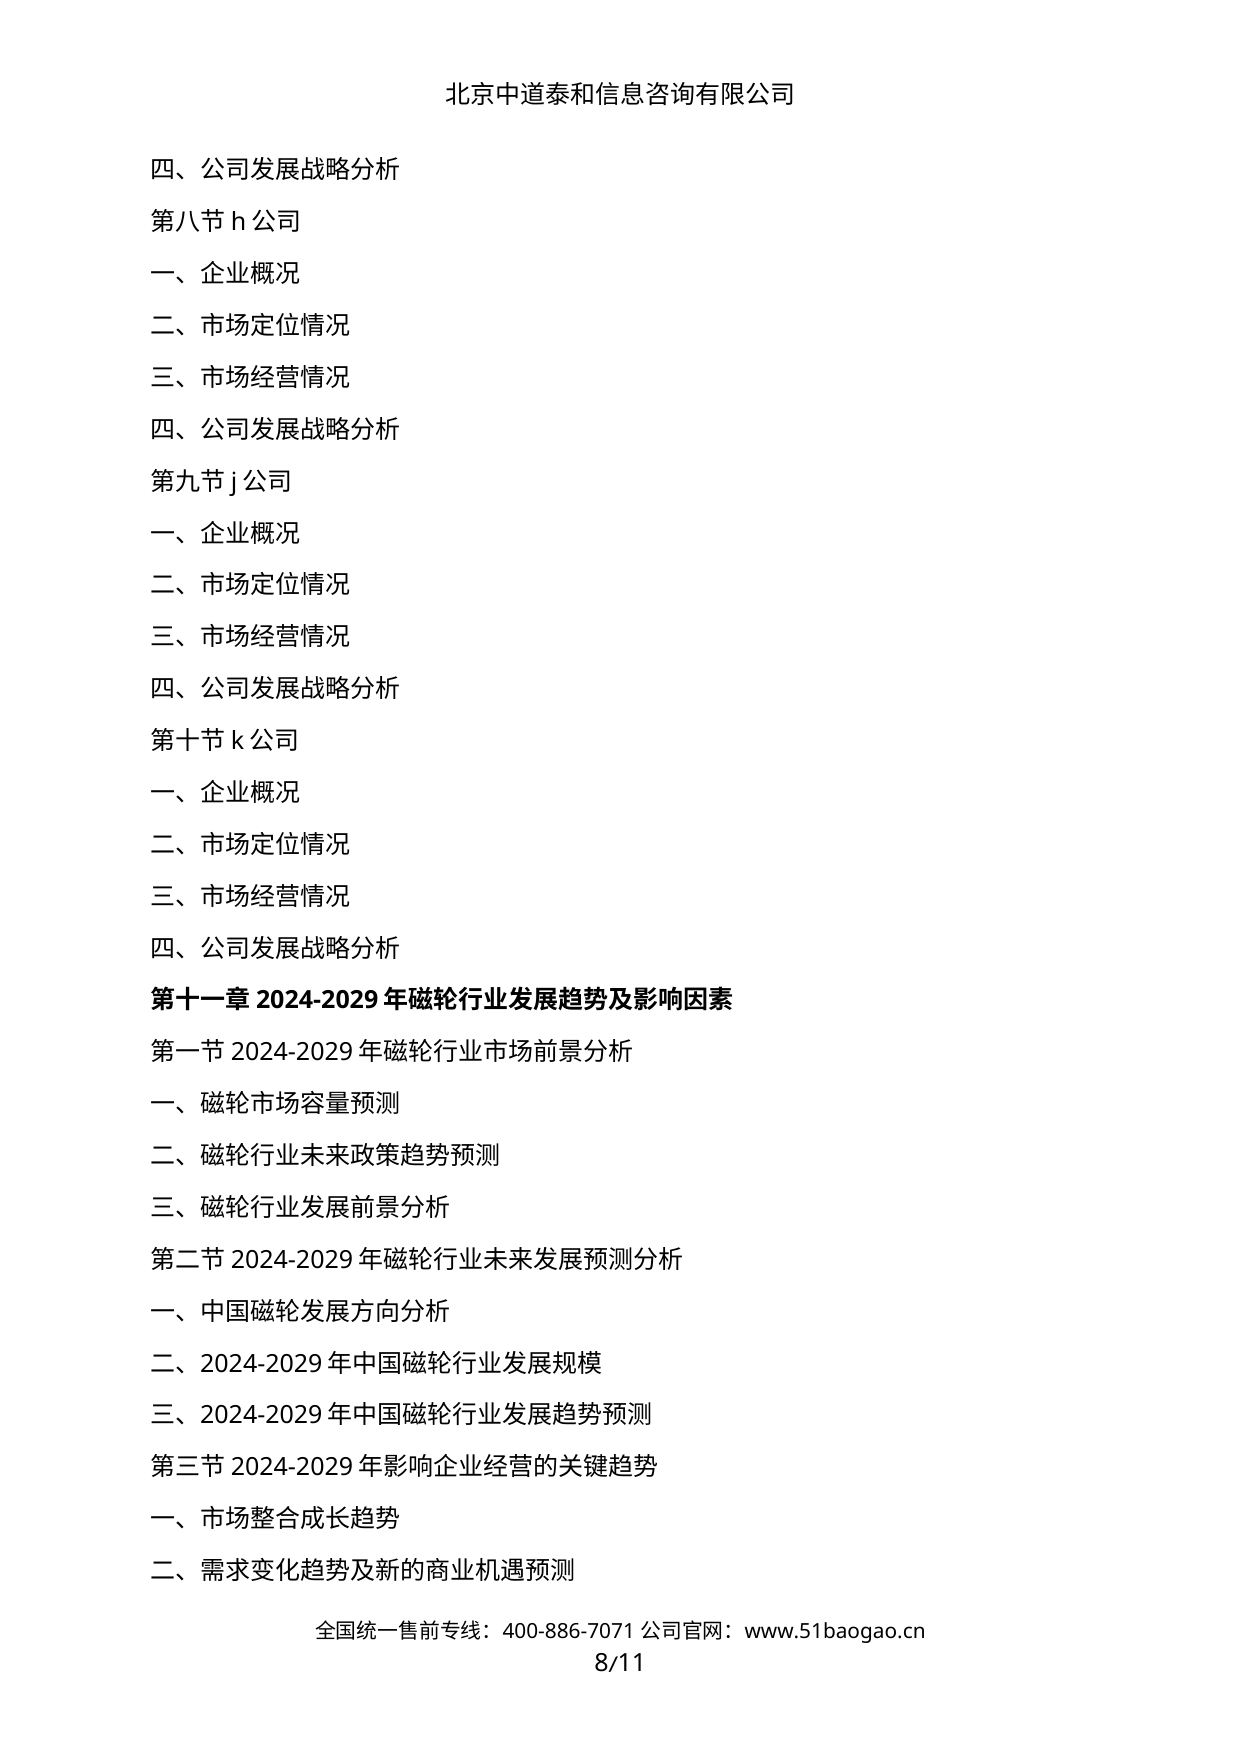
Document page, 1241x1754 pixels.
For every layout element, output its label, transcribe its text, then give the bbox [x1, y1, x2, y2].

text 三、市场经营情况 [150, 617, 1090, 653]
text 第八节 h公司 [150, 202, 1090, 238]
text 一、企业概况 [150, 254, 1090, 290]
text 四、公司发展战略分析 [150, 150, 1090, 186]
text 三、磁轮行业发展前景分析 [150, 1187, 1090, 1224]
text 四、公司发展战略分析 [150, 928, 1090, 964]
text 一、磁轮市场容量预测 [150, 1084, 1090, 1120]
text 三、2024-2029年中国磁轮行业发展趋势预测 [150, 1395, 1090, 1431]
text 四、公司发展战略分析 [150, 669, 1090, 705]
text 二、市场定位情况 [150, 565, 1090, 601]
text 三、市场经营情况 [150, 357, 1090, 394]
text 二、市场定位情况 [150, 306, 1090, 342]
text 一、企业概况 [150, 772, 1090, 809]
text 一、市场整合成长趋势 [150, 1499, 1090, 1535]
text 四、公司发展战略分析 [150, 409, 1090, 446]
text 一、企业概况 [150, 513, 1090, 549]
text 一、中国磁轮发展方向分析 [150, 1291, 1090, 1327]
text 二、磁轮行业未来政策趋势预测 [150, 1136, 1090, 1172]
text 三、市场经营情况 [150, 876, 1090, 912]
text 第三节 2024-2029年影响企业经营的关键趋势 [150, 1447, 1090, 1483]
text 二、市场定位情况 [150, 824, 1090, 861]
text 二、需求变化趋势及新的商业机遇预测 [150, 1551, 1090, 1587]
text 第二节 2024-2029年磁轮行业未来发展预测分析 [150, 1239, 1090, 1276]
text 第九节 j公司 [150, 461, 1090, 497]
text 第十节 k公司 [150, 721, 1090, 757]
text 第一节 2024-2029年磁轮行业市场前景分析 [150, 1032, 1090, 1068]
text 二、2024-2029年中国磁轮行业发展规模 [150, 1343, 1090, 1379]
text 第十一章 2024-2029年磁轮行业发展趋势及影响因素 [150, 980, 1090, 1016]
